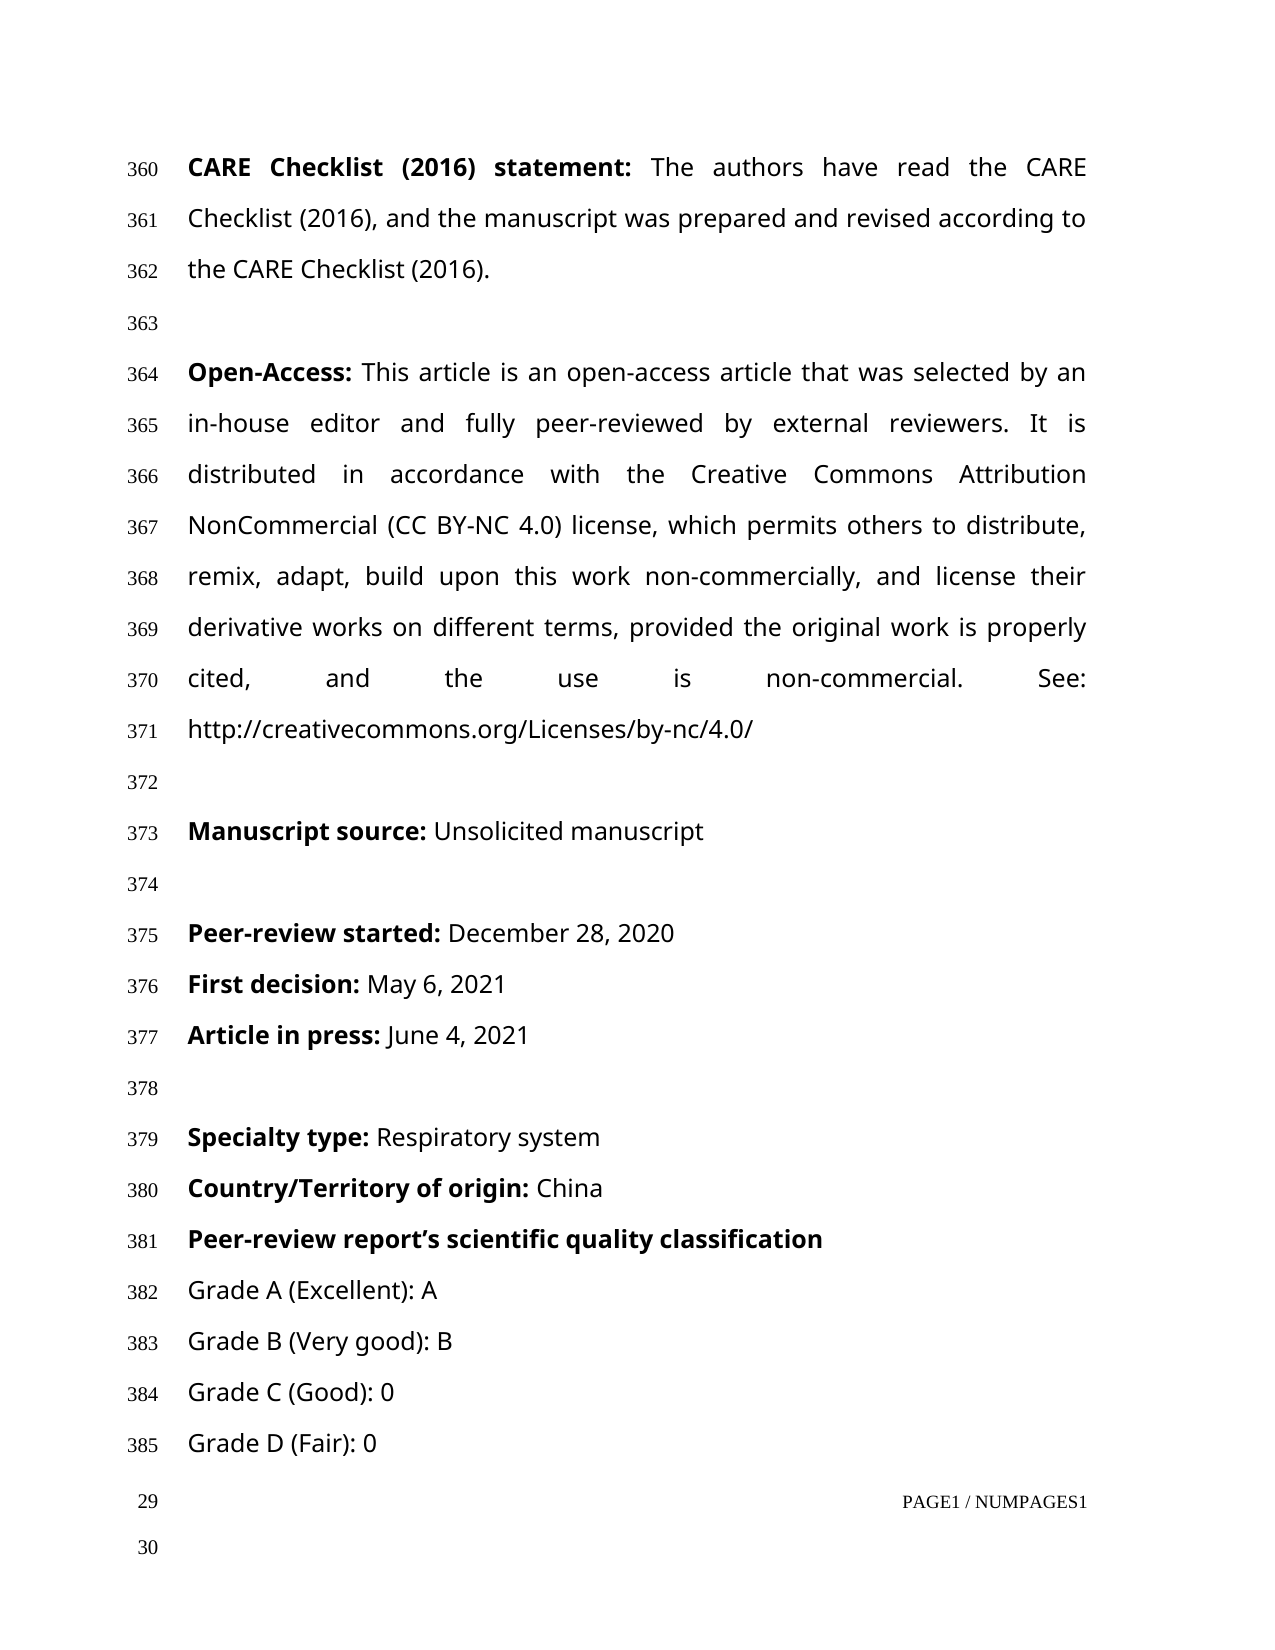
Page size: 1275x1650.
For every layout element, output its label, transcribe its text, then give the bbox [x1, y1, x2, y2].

text Grade D (Fair): 0 [187, 1426, 1087, 1460]
text CARE Checklist (2016) statement: The authors have read the CARE Checklist (2016), and the manuscript was prepared and revised according to the CARE Checklist (2016). [187, 150, 1087, 286]
text Grade A (Excellent): A [187, 1273, 1087, 1307]
text Peer-review report’s scientific quality classification [187, 1222, 1087, 1256]
text Grade C (Good): 0 [187, 1375, 1087, 1409]
text Country/Territory of origin: China [187, 1171, 1087, 1205]
text Article in press: June 4, 2021 [187, 1018, 1087, 1052]
text Specialty type: Respiratory system [187, 1120, 1087, 1154]
text Peer-review started: December 28, 2020 [187, 916, 1087, 950]
text Open-Access: This article is an open-access article that was selected by an in-house editor and fully peer-reviewed by external reviewers. It is distributed in accordance with the Creative Commons Attribution NonCommercial (CC BY-NC 4.0) license, which permits others to distribute, remix, adapt, build upon this work non-commercially, and license their derivative works on different terms, provided the original work is properly cited, and the use is non-commercial. See: http://creativecommons.org/Licenses/by-nc/4.0/ [187, 354, 1087, 746]
text Grade B (Very good): B [187, 1324, 1087, 1358]
text First decision: May 6, 2021 [187, 967, 1087, 1001]
text Manuscript source: Unsolicited manuscript [187, 813, 1087, 848]
